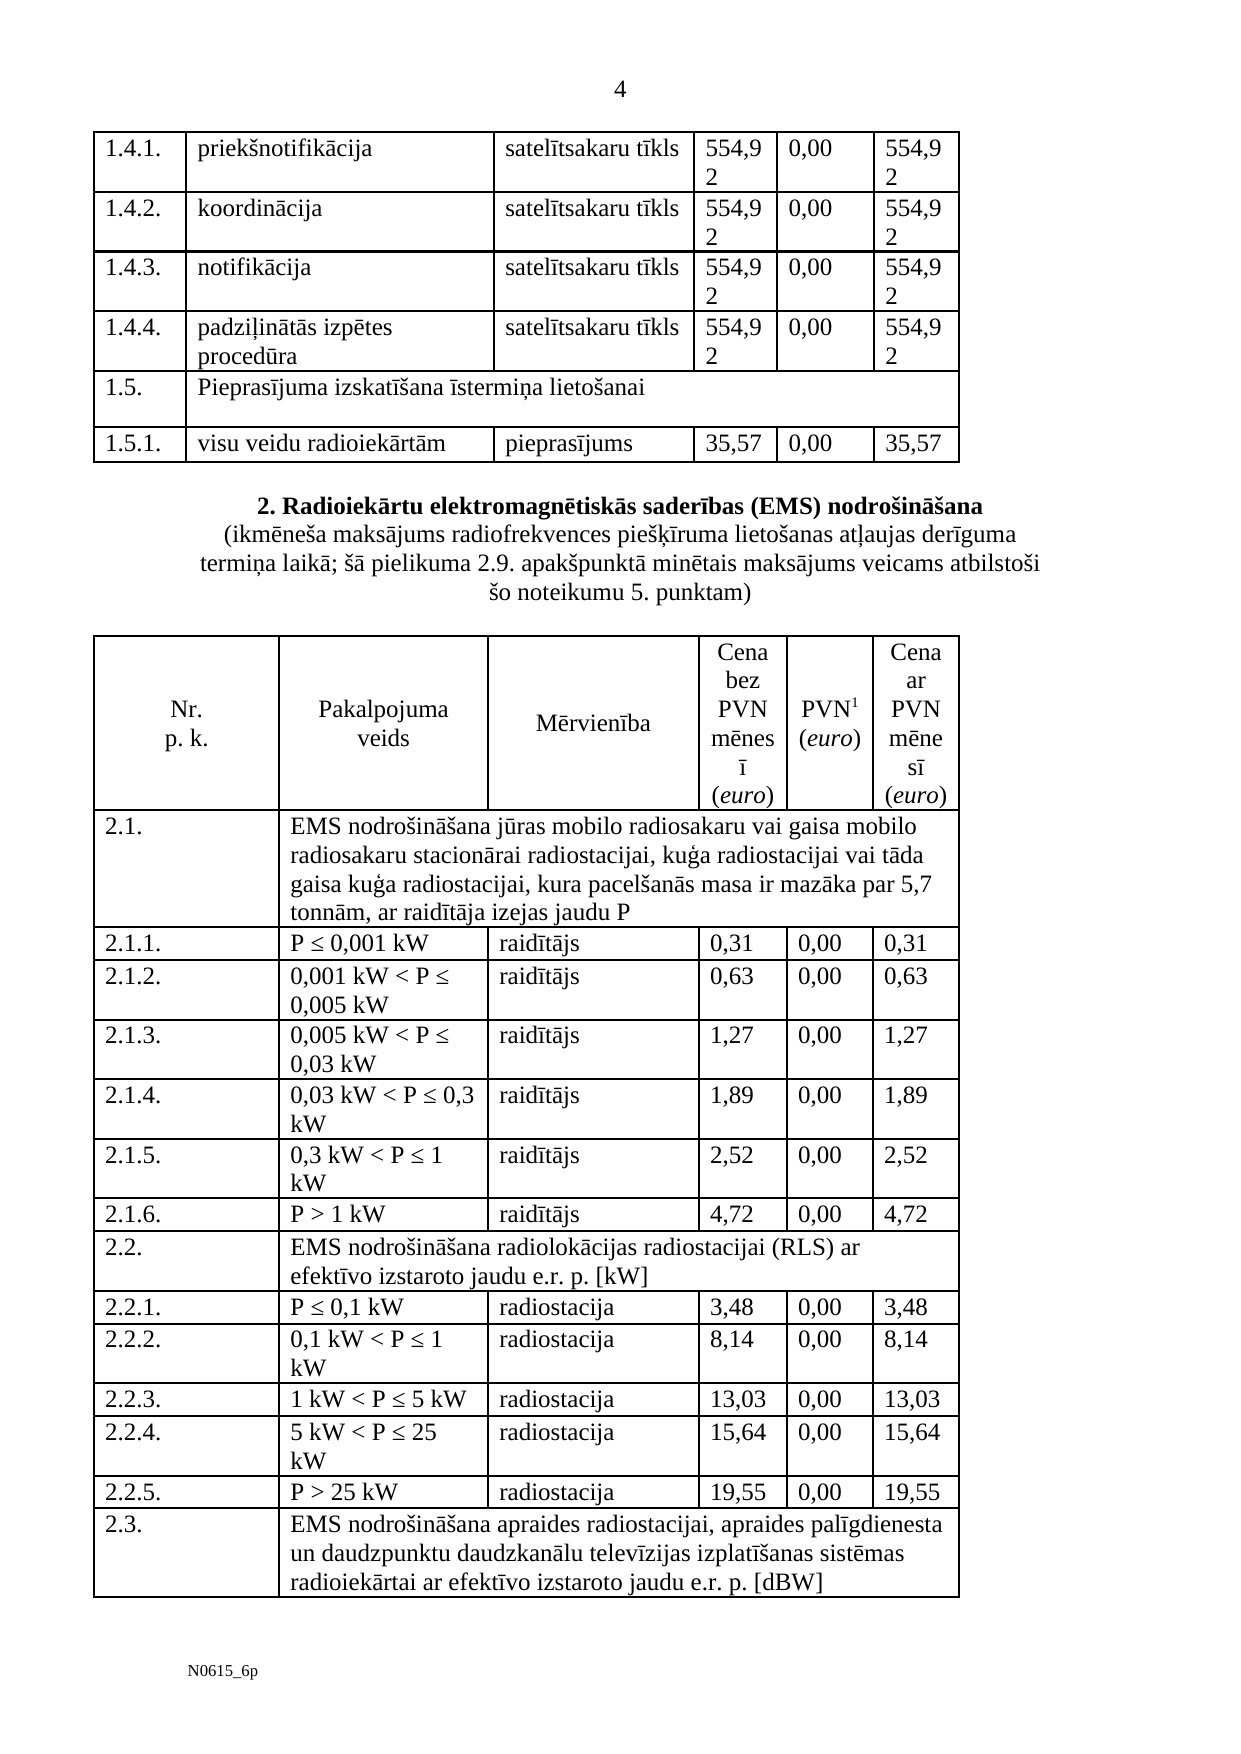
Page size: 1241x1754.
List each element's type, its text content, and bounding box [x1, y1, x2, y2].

table_cell 554,92 [875, 193, 958, 250]
table_cell 0,31 [700, 928, 786, 959]
table_cell 15,64 [700, 1417, 786, 1474]
table_cell 2.1.1. [95, 928, 278, 959]
table_cell 2.2. [95, 1232, 278, 1290]
table_cell P ≤ 0,1 kW [280, 1292, 487, 1322]
table_cell 0,00 [778, 428, 873, 461]
table_cell 2.2.1. [95, 1292, 278, 1322]
table_cell 1,27 [874, 1021, 958, 1078]
table_cell 1.4.1. [95, 133, 185, 191]
table_cell raidītājs [489, 1140, 698, 1197]
table_cell 2.2.4. [95, 1417, 278, 1474]
table_cell 2.1.5. [95, 1140, 278, 1197]
table_header Nr. p. k. [95, 637, 278, 809]
table_cell radiostacija [489, 1384, 698, 1415]
table_cell pieprasījums [495, 428, 693, 461]
table_cell raidītājs [489, 961, 698, 1018]
table_cell 5 kW < P ≤ 25 kW [280, 1417, 487, 1474]
table_cell notifikācija [187, 253, 493, 310]
table_cell satelītsakaru tīkls [495, 193, 693, 250]
table_cell 0,00 [788, 1384, 872, 1415]
table_cell 19,55 [874, 1477, 958, 1507]
table_cell 0,00 [788, 1080, 872, 1138]
table_cell 0,00 [788, 1417, 872, 1474]
table_cell 8,14 [874, 1325, 958, 1382]
table_cell satelītsakaru tīkls [495, 253, 693, 310]
table_cell P > 1 kW [280, 1199, 487, 1230]
table_cell 2,52 [874, 1140, 958, 1197]
table_cell Pieprasījuma izskatīšana īstermiņa lietošanai [187, 372, 958, 426]
table_cell 0,00 [778, 253, 873, 310]
table_cell P ≤ 0,001 kW [280, 928, 487, 959]
table_cell 554,92 [875, 312, 958, 369]
table_cell 1,89 [874, 1080, 958, 1138]
table_cell 0,63 [700, 961, 786, 1018]
text 2. Radioiekārtu elektromagnētiskās saderības (EMS) nodrošināšana [187, 491, 1053, 519]
table_cell 1.5. [95, 372, 185, 426]
table_cell EMS nodrošināšana jūras mobilo radiosakaru vai gaisa mobilo radiosakaru stacionārai radiostacijai, kuģa radiostacijai vai tāda gaisa kuģa radiostacijai, kura pacelšanās masa ir mazāka par 5,7 tonnām, ar raidītāja izejas jaudu P [280, 811, 958, 926]
table_cell satelītsakaru tīkls [495, 133, 693, 191]
table_cell 2.2.5. [95, 1477, 278, 1507]
table_cell 0,00 [778, 193, 873, 250]
table_cell 2.1.2. [95, 961, 278, 1018]
table_cell 1.5.1. [95, 428, 185, 461]
table_cell 0,03 kW < P ≤ 0,3 kW [280, 1080, 487, 1138]
table_cell raidītājs [489, 1021, 698, 1078]
table_cell 35,57 [875, 428, 958, 461]
table_header Pakalpojuma veids [280, 637, 487, 809]
table_cell radiostacija [489, 1325, 698, 1382]
table_cell 2,52 [700, 1140, 786, 1197]
table_cell 15,64 [874, 1417, 958, 1474]
table_cell 0,00 [788, 1021, 872, 1078]
table_cell 8,14 [700, 1325, 786, 1382]
table_cell 3,48 [874, 1292, 958, 1322]
table_cell 0,00 [788, 961, 872, 1018]
table_cell 0,00 [788, 1325, 872, 1382]
table_cell radiostacija [489, 1417, 698, 1474]
table_cell EMS nodrošināšana apraides radiostacijai, apraides palīgdienesta un daudzpunktu daudzkanālu televīzijas izplatīšanas sistēmas radioiekārtai ar efektīvo izstaroto jaudu e.r. p. [dBW] [280, 1509, 958, 1596]
table_cell 0,00 [778, 312, 873, 369]
table_cell radiostacija [489, 1477, 698, 1507]
table_cell 1.4.4. [95, 312, 185, 369]
table_cell 554,92 [695, 312, 776, 369]
text (ikmēneša maksājums radiofrekvences piešķīruma lietošanas atļaujas derīguma termiņa laikā; šā pielikuma 2.9. apakšpunktā minētais maksājums veicams atbilstoši šo noteikumu 5. punktam) [187, 519, 1053, 606]
table_cell raidītājs [489, 1080, 698, 1138]
table_cell 0,00 [788, 1140, 872, 1197]
table_cell 2.1.3. [95, 1021, 278, 1078]
table_cell padziļinātās izpētes procedūra [187, 312, 493, 369]
table_cell 0,001 kW < P ≤ 0,005 kW [280, 961, 487, 1018]
table_cell raidītājs [489, 928, 698, 959]
table_cell 1,89 [700, 1080, 786, 1138]
table_header Mērvienība [489, 637, 698, 809]
table_cell 0,00 [778, 133, 873, 191]
table_cell 35,57 [695, 428, 776, 461]
table_cell 1.4.2. [95, 193, 185, 250]
table_cell visu veidu radioiekārtām [187, 428, 493, 461]
table_cell 4,72 [874, 1199, 958, 1230]
table_cell 1.4.3. [95, 253, 185, 310]
table_cell 0,00 [788, 928, 872, 959]
table_cell 13,03 [874, 1384, 958, 1415]
table_cell 2.1.6. [95, 1199, 278, 1230]
table_cell 0,1 kW < P ≤ 1 kW [280, 1325, 487, 1382]
table_cell 554,92 [695, 133, 776, 191]
table_cell 1 kW < P ≤ 5 kW [280, 1384, 487, 1415]
table_cell priekšnotifikācija [187, 133, 493, 191]
table_cell 2.1. [95, 811, 278, 926]
table_cell 0,31 [874, 928, 958, 959]
table_cell 0,00 [788, 1477, 872, 1507]
table_cell 4,72 [700, 1199, 786, 1230]
table_cell 19,55 [700, 1477, 786, 1507]
table_cell 0,00 [788, 1292, 872, 1322]
table_cell 0,00 [788, 1199, 872, 1230]
table_cell 554,92 [695, 193, 776, 250]
table_cell 0,005 kW < P ≤ 0,03 kW [280, 1021, 487, 1078]
table_header PVN1 (euro) [788, 637, 872, 809]
table_cell 554,92 [875, 253, 958, 310]
table_cell 2.1.4. [95, 1080, 278, 1138]
table_cell 3,48 [700, 1292, 786, 1322]
table_cell satelītsakaru tīkls [495, 312, 693, 369]
table_cell raidītājs [489, 1199, 698, 1230]
table_cell 13,03 [700, 1384, 786, 1415]
table_cell P > 25 kW [280, 1477, 487, 1507]
table_cell EMS nodrošināšana radiolokācijas radiostacijai (RLS) ar efektīvo izstaroto jaudu e.r. p. [kW] [280, 1232, 958, 1290]
table_cell radiostacija [489, 1292, 698, 1322]
table_cell 2.2.3. [95, 1384, 278, 1415]
table_cell 554,92 [695, 253, 776, 310]
table_header Cena ar PVN mēnesī (euro) [874, 637, 958, 809]
table_cell 2.2.2. [95, 1325, 278, 1382]
table_cell koordinācija [187, 193, 493, 250]
table_cell 0,3 kW < P ≤ 1 kW [280, 1140, 487, 1197]
table_cell 1,27 [700, 1021, 786, 1078]
table_cell 554,92 [875, 133, 958, 191]
table_cell 0,63 [874, 961, 958, 1018]
table_header Cena bez PVN mēnesī (euro) [700, 637, 786, 809]
table_cell 2.3. [95, 1509, 278, 1596]
